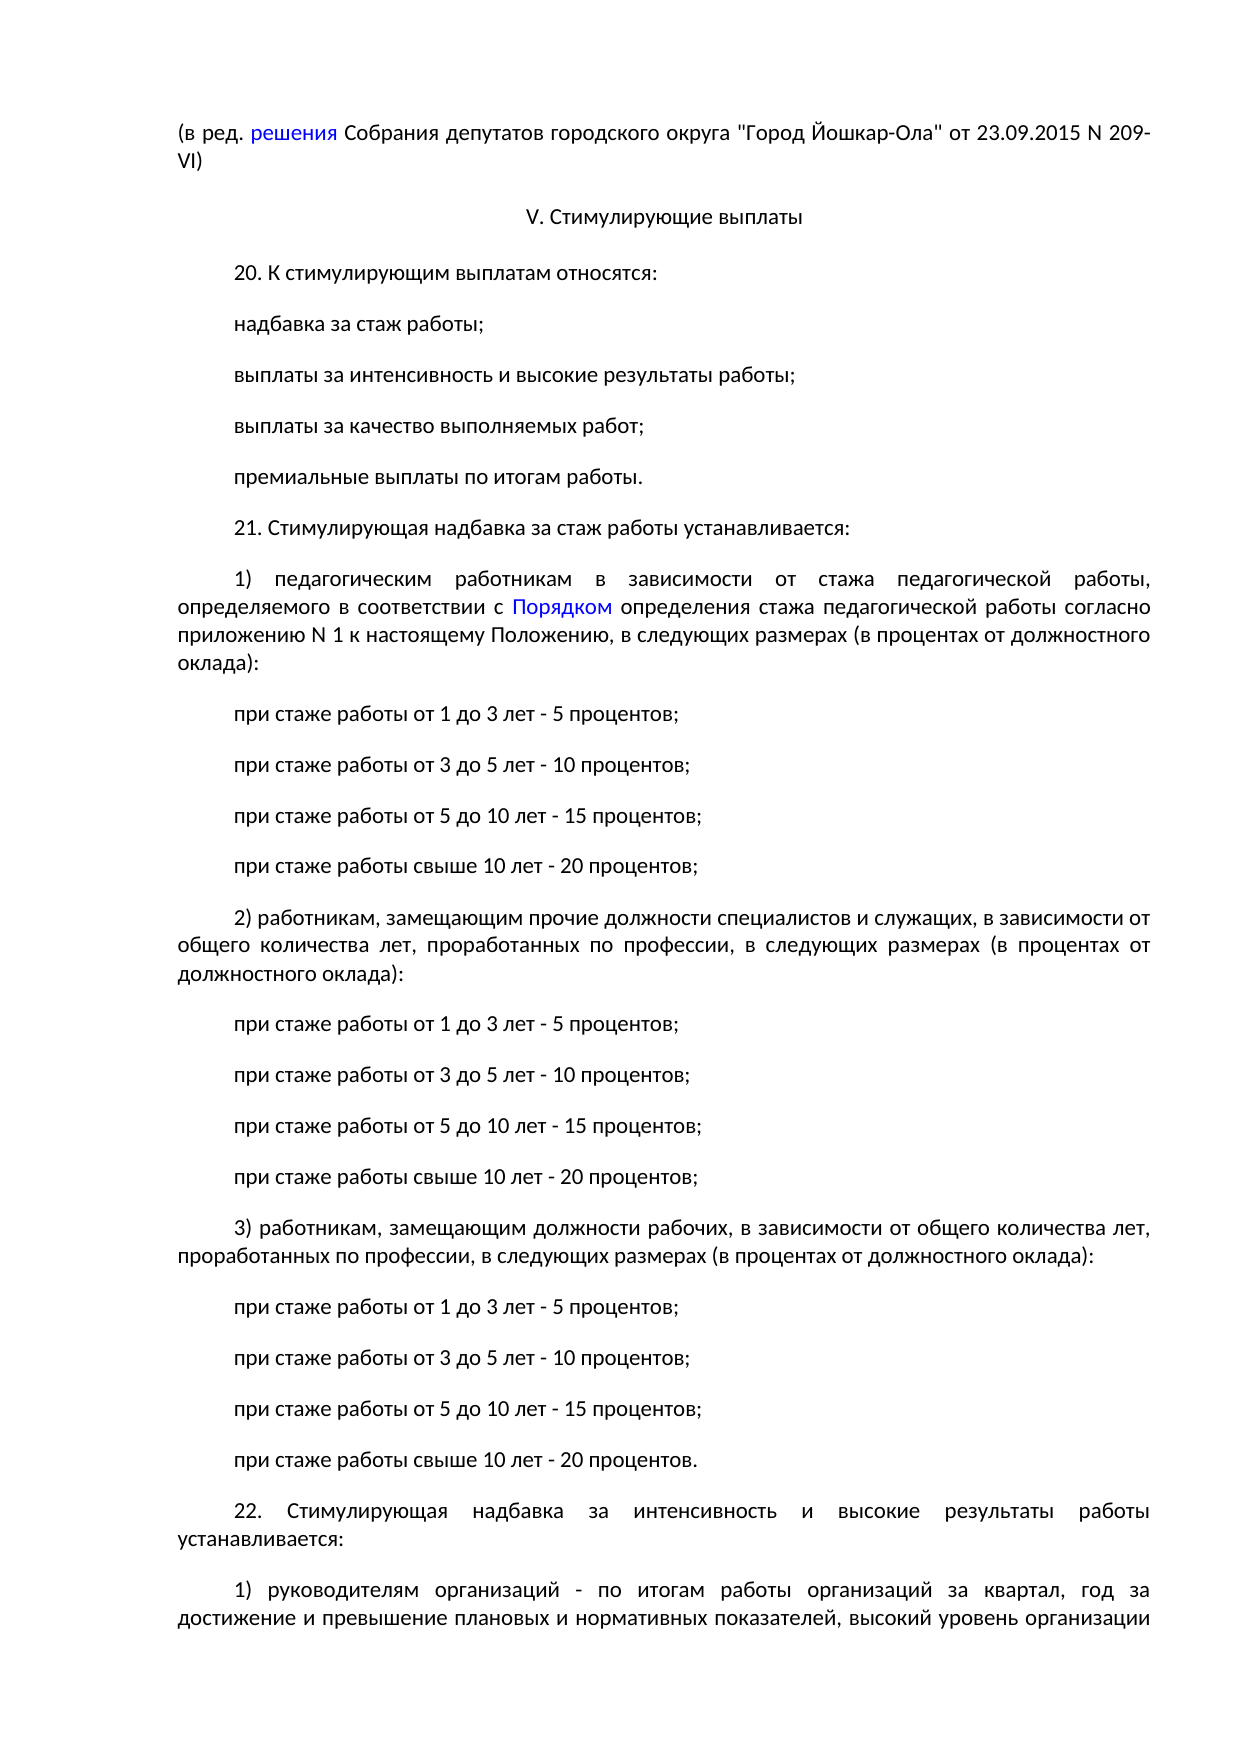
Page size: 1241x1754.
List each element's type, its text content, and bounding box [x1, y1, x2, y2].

text V. Стимулирующие выплаты [177, 202, 1152, 230]
text выплаты за интенсивность и высокие результаты работы; [177, 360, 1152, 388]
text 22. Стимулирующая надбавка за интенсивность и высокие результаты работы устанавливается: [177, 1496, 1152, 1552]
text при стаже работы от 3 до 5 лет - 10 процентов; [177, 1343, 1152, 1371]
text 20. К стимулирующим выплатам относятся: [177, 258, 1152, 286]
text 3) работникам, замещающим должности рабочих, в зависимости от общего количества лет, проработанных по профессии, в следующих размерах (в процентах от должностного оклада): [177, 1213, 1152, 1269]
text (в ред. решения Собрания депутатов городского округа "Город Йошкар-Ола" от 23.09.2015 N 209-VI) [177, 118, 1152, 174]
text 21. Стимулирующая надбавка за стаж работы устанавливается: [177, 513, 1152, 541]
text при стаже работы от 3 до 5 лет - 10 процентов; [177, 1061, 1152, 1088]
text при стаже работы от 1 до 3 лет - 5 процентов; [177, 699, 1152, 727]
text выплаты за качество выполняемых работ; [177, 411, 1152, 439]
text при стаже работы свыше 10 лет - 20 процентов; [177, 852, 1152, 880]
text при стаже работы от 5 до 10 лет - 15 процентов; [177, 1394, 1152, 1422]
text премиальные выплаты по итогам работы. [177, 462, 1152, 490]
text при стаже работы от 3 до 5 лет - 10 процентов; [177, 750, 1152, 778]
text при стаже работы свыше 10 лет - 20 процентов. [177, 1445, 1152, 1473]
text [177, 1575, 1152, 1631]
text 1) педагогическим работникам в зависимости от стажа педагогической работы, определяемого в соответствии с Порядком определения стажа педагогической работы согласно приложению N 1 к настоящему Положению, в следующих размерах (в процентах от должностного оклада): [177, 564, 1152, 676]
text 2) работникам, замещающим прочие должности специалистов и служащих, в зависимости от общего количества лет, проработанных по профессии, в следующих размерах (в процентах от должностного оклада): [177, 903, 1152, 987]
text при стаже работы от 1 до 3 лет - 5 процентов; [177, 1009, 1152, 1038]
text при стаже работы от 1 до 3 лет - 5 процентов; [177, 1292, 1152, 1320]
text при стаже работы от 5 до 10 лет - 15 процентов; [177, 801, 1152, 829]
text при стаже работы от 5 до 10 лет - 15 процентов; [177, 1111, 1152, 1139]
text надбавка за стаж работы; [177, 309, 1152, 337]
text при стаже работы свыше 10 лет - 20 процентов; [177, 1162, 1152, 1190]
